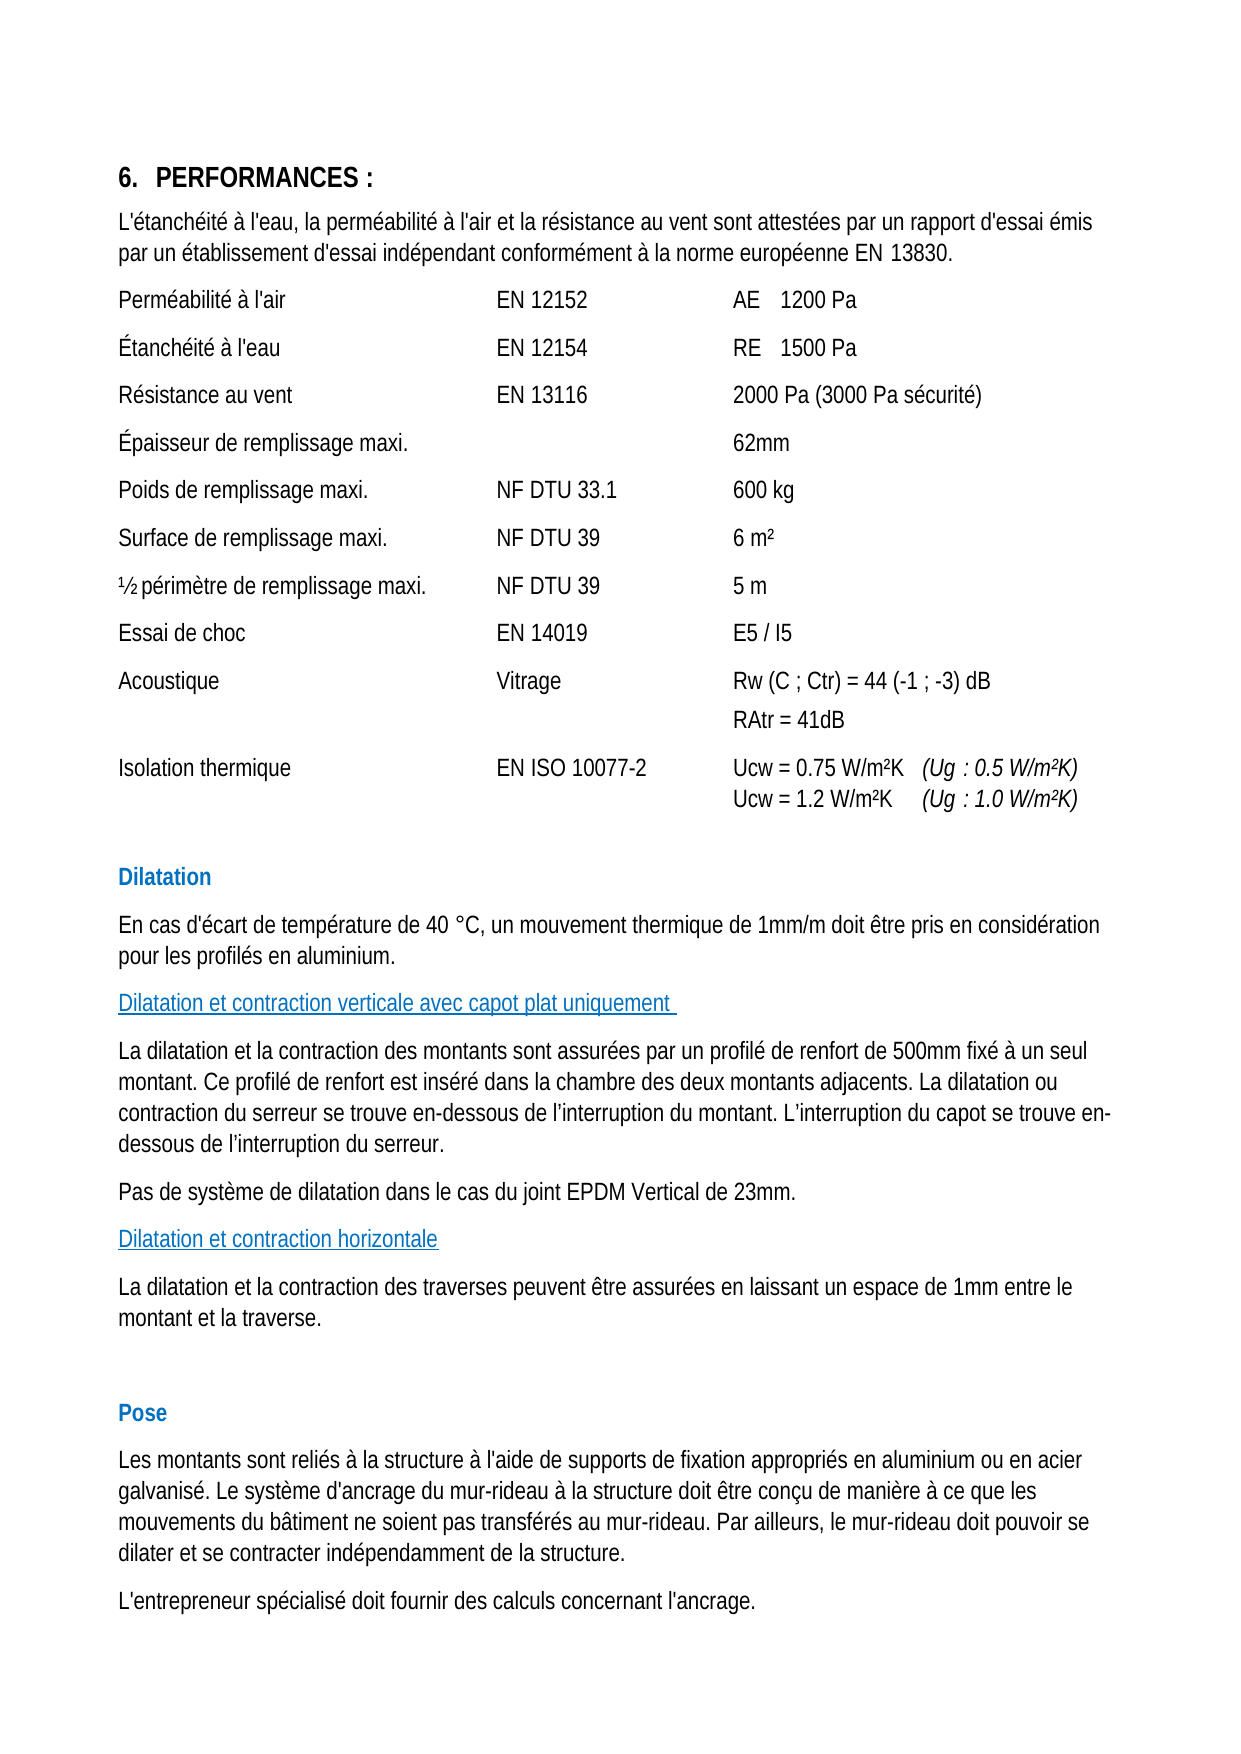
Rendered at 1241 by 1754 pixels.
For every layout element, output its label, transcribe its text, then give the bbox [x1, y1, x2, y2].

text RAtr = 41dB [686, 705, 1122, 734]
text Dilatation et contraction verticale avec capot plat uniquement [118, 988, 1122, 1017]
text Acoustique Vitrage Rw (C ; Ctr) = 44 (-1 ; -3) dB [118, 666, 1122, 694]
text Essai de choc EN 14019 E5 / I5 [118, 618, 1122, 647]
text Perméabilité à l'air EN 12152 AE 1200 Pa [118, 285, 1122, 314]
text Résistance au vent EN 13116 2000 Pa (3000 Pa sécurité) [118, 380, 1122, 409]
text L'étanchéité à l'eau, la perméabilité à l'air et la résistance au vent sont attestées par un rapport d'essai émis par un établissement d'essai indépendant conformément à la norme européenne EN 13830. [118, 207, 1122, 266]
text L'entrepreneur spécialisé doit fournir des calculs concernant l'ancrage. [118, 1586, 1122, 1614]
text Étanchéité à l'eau EN 12154 RE 1500 Pa [118, 333, 1122, 361]
text Poids de remplissage maxi. NF DTU 33.1 600 kg [118, 476, 1122, 504]
text Pas de système de dilatation dans le cas du joint EPDM Vertical de 23mm. [118, 1176, 1122, 1205]
text Surface de remplissage maxi. NF DTU 39 6 m² [118, 523, 1122, 552]
text Dilatation [118, 862, 1122, 891]
text En cas d'écart de température de 40 °C, un mouvement thermique de 1mm/m doit être pris en considération pour les profilés en aluminium. [118, 910, 1122, 969]
text La dilatation et la contraction des montants sont assurées par un profilé de renfort de 500mm fixé à un seul montant. Ce profilé de renfort est inséré dans la chambre des deux montants adjacents. La dilatation ou contraction du serreur se trouve en-dessous de l’interruption du montant. L’interruption du capot se trouve en-dessous de l’interruption du serreur. [118, 1036, 1122, 1157]
text Dilatation et contraction horizontale [118, 1224, 1122, 1253]
text Pose [118, 1398, 1122, 1426]
text Ucw = 1.2 W/m²K (Ug : 1.0 W/m²K) [118, 784, 1122, 812]
list PERFORMANCES : [118, 161, 1122, 194]
text Les montants sont reliés à la structure à l'aide de supports de fixation appropriés en aluminium ou en acier galvanisé. Le système d'ancrage du mur-rideau à la structure doit être conçu de manière à ce que les mouvements du bâtiment ne soient pas transférés au mur-rideau. Par ailleurs, le mur-rideau doit pouvoir se dilater et se contracter indépendamment de la structure. [118, 1445, 1122, 1567]
text La dilatation et la contraction des traverses peuvent être assurées en laissant un espace de 1mm entre le montant et la traverse. [118, 1272, 1122, 1331]
text Isolation thermique EN ISO 10077-2 Ucw = 0.75 W/m²K (Ug : 0.5 W/m²K) [118, 753, 1122, 781]
text Épaisseur de remplissage maxi. 62mm [118, 428, 1122, 457]
text ½ périmètre de remplissage maxi. NF DTU 39 5 m [118, 571, 1122, 599]
